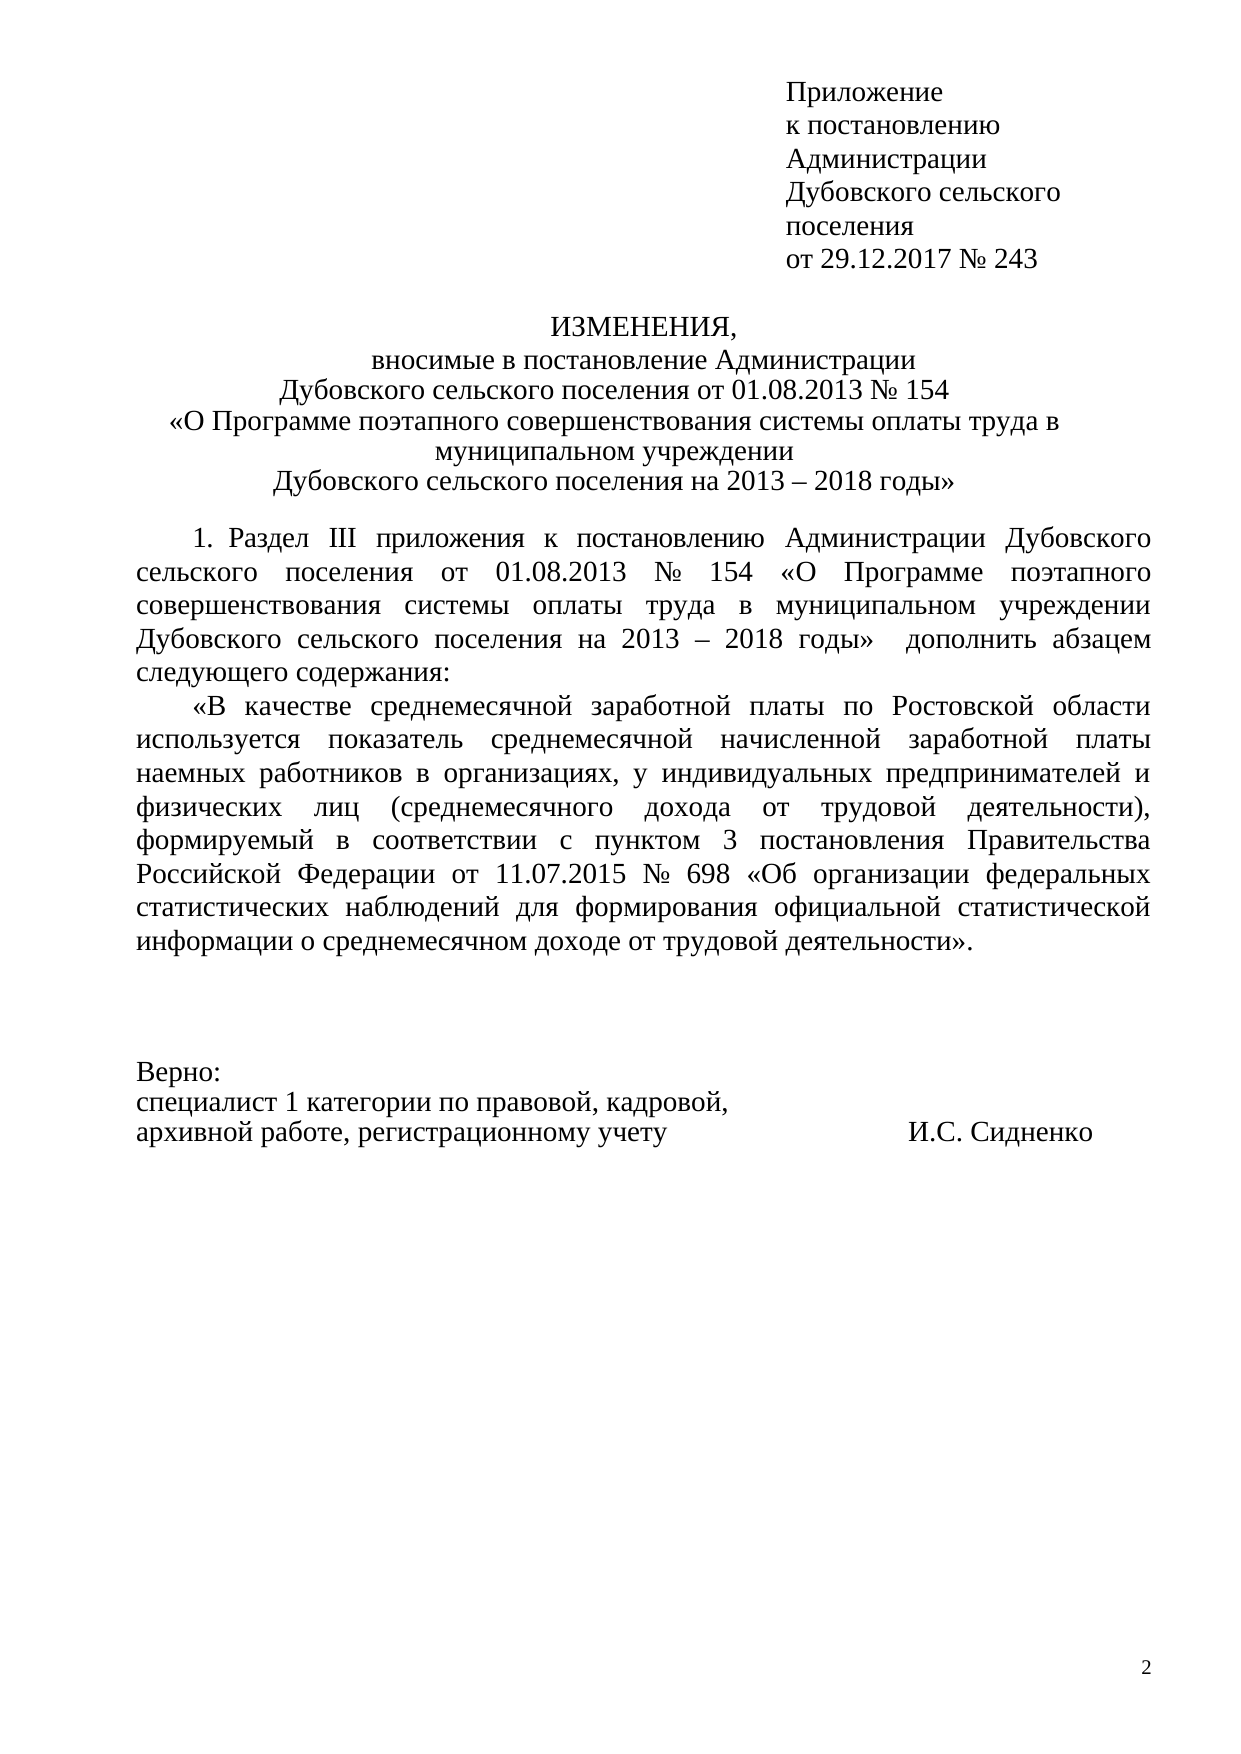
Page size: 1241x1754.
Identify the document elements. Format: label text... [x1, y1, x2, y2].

text Администрации [786, 141, 1152, 174]
text от 29.12.2017 № 243 [786, 242, 1152, 275]
text ИЗМЕНЕНИЯ, [136, 309, 1152, 342]
text к постановлению [786, 107, 1152, 141]
text Дубовского сельского поселения [786, 174, 1152, 242]
text архивной работе, регистрационному учету И.С. Сидненко [136, 1117, 1152, 1147]
text 1. Раздел III приложения к постановлению Администрации Дубовского сельского поселения от 01.08.2013 № 154 «О Программе поэтапного совершенствования системы оплаты труда в муниципальном учреждении Дубовского сельского поселения на 2013 – 2018 годы» дополнить абзацем следующего содержания: [136, 520, 1152, 688]
text вносимые в постановление Администрации [136, 342, 1152, 376]
text Приложение [786, 74, 1152, 107]
text Верно: [136, 1057, 1152, 1087]
text специалист 1 категории по правовой, кадровой, [136, 1087, 1152, 1117]
text «О Программе поэтапного совершенствования системы оплаты труда в муниципальном учреждении [136, 406, 1092, 466]
text Дубовского сельского поселения на 2013 – 2018 годы» [136, 466, 1092, 496]
text Дубовского сельского поселения от 01.08.2013 № 154 [136, 376, 1092, 406]
text «В качестве среднемесячной заработной платы по Ростовской области используется показатель среднемесячной начисленной заработной платы наемных работников в организациях, у индивидуальных предпринимателей и физических лиц (среднемесячного дохода от трудовой деятельности), формируемый в соответствии с пунктом 3 постановления Правительства Российской Федерации от 11.07.2015 № 698 «Об организации федеральных статистических наблюдений для формирования официальной статистической информации о среднемесячном доходе от трудовой деятельности». [136, 688, 1152, 956]
